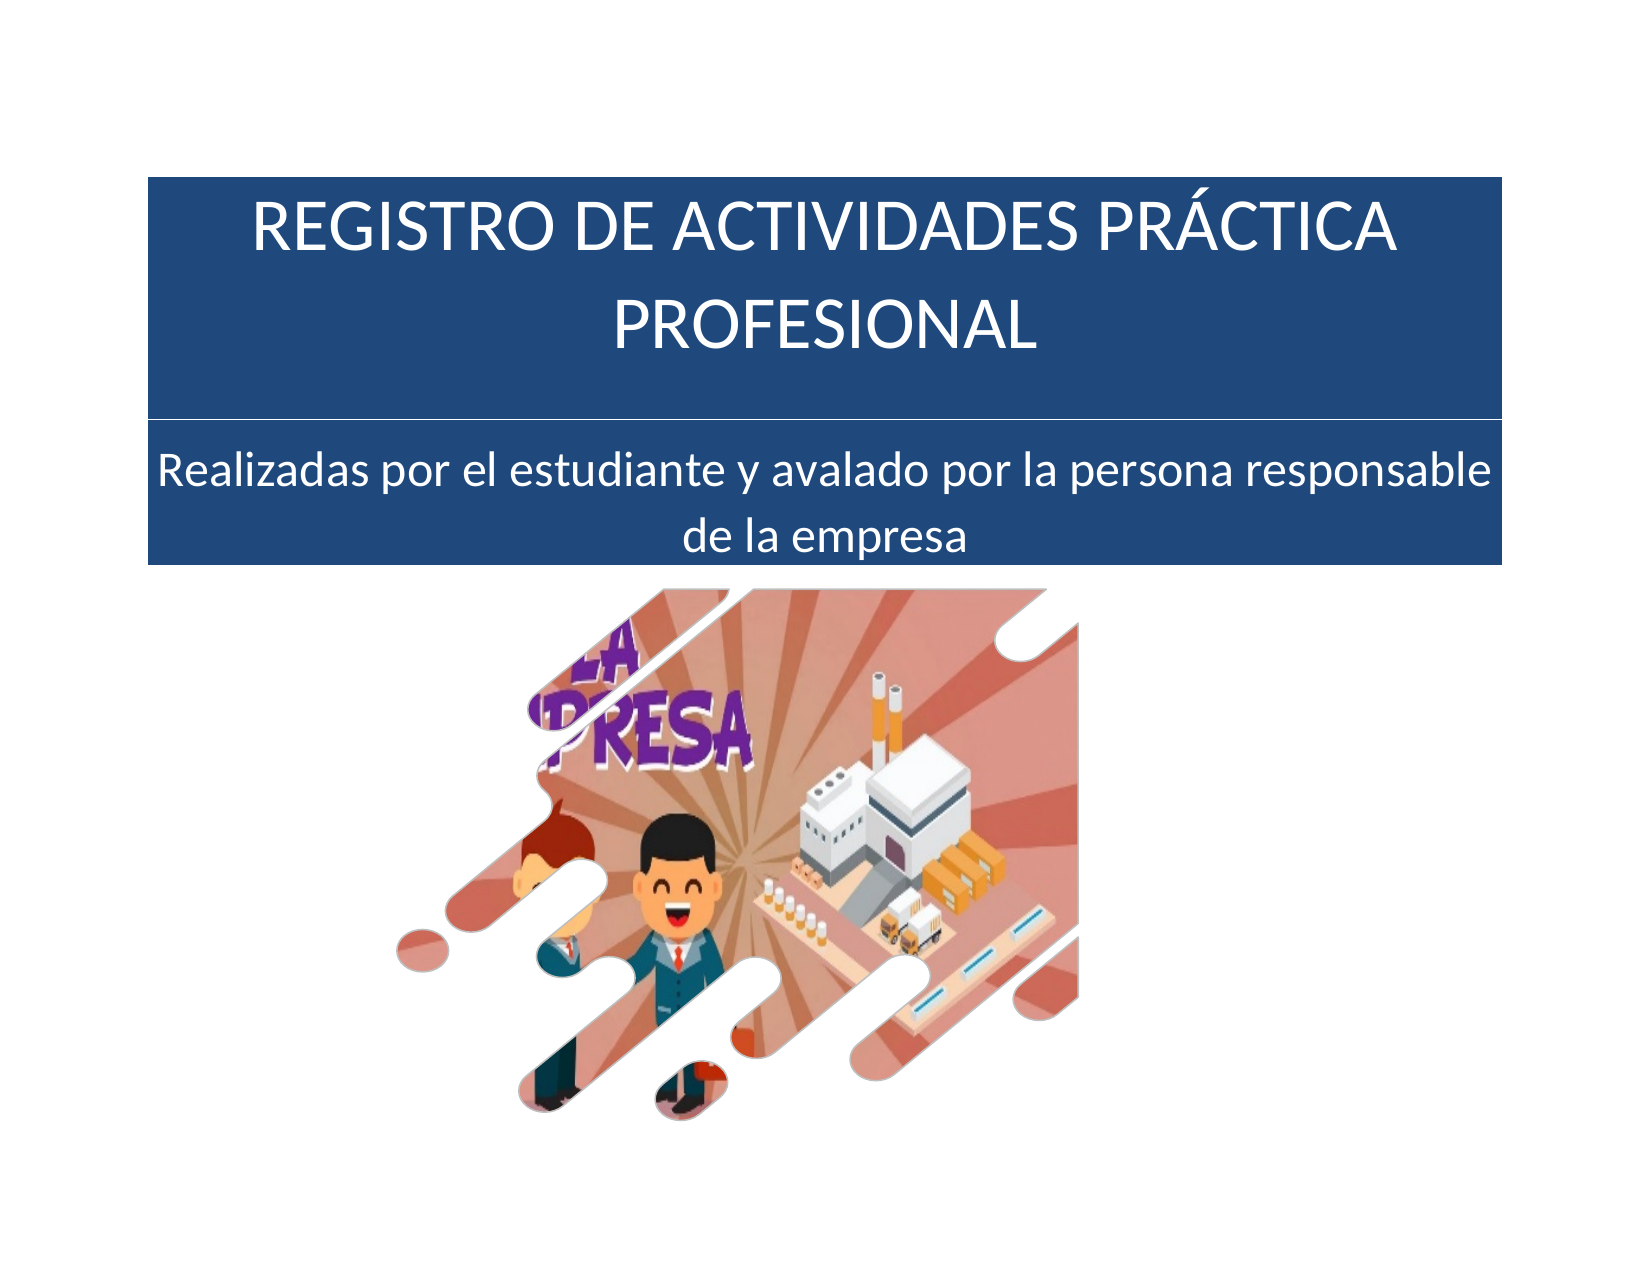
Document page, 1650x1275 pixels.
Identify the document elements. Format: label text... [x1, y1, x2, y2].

picture [529, 590, 727, 729]
text Realizadas por el estudiante y avalado por la persona responsable de la empresa [148, 438, 1502, 565]
picture [681, 978, 688, 984]
picture [656, 1062, 726, 1119]
picture [398, 931, 447, 971]
text REGISTRO DE ACTIVIDADES PRÁCTICA PROFESIONAL [148, 177, 1502, 368]
picture [1015, 940, 1077, 1019]
picture [701, 971, 709, 989]
picture [447, 590, 1077, 1111]
